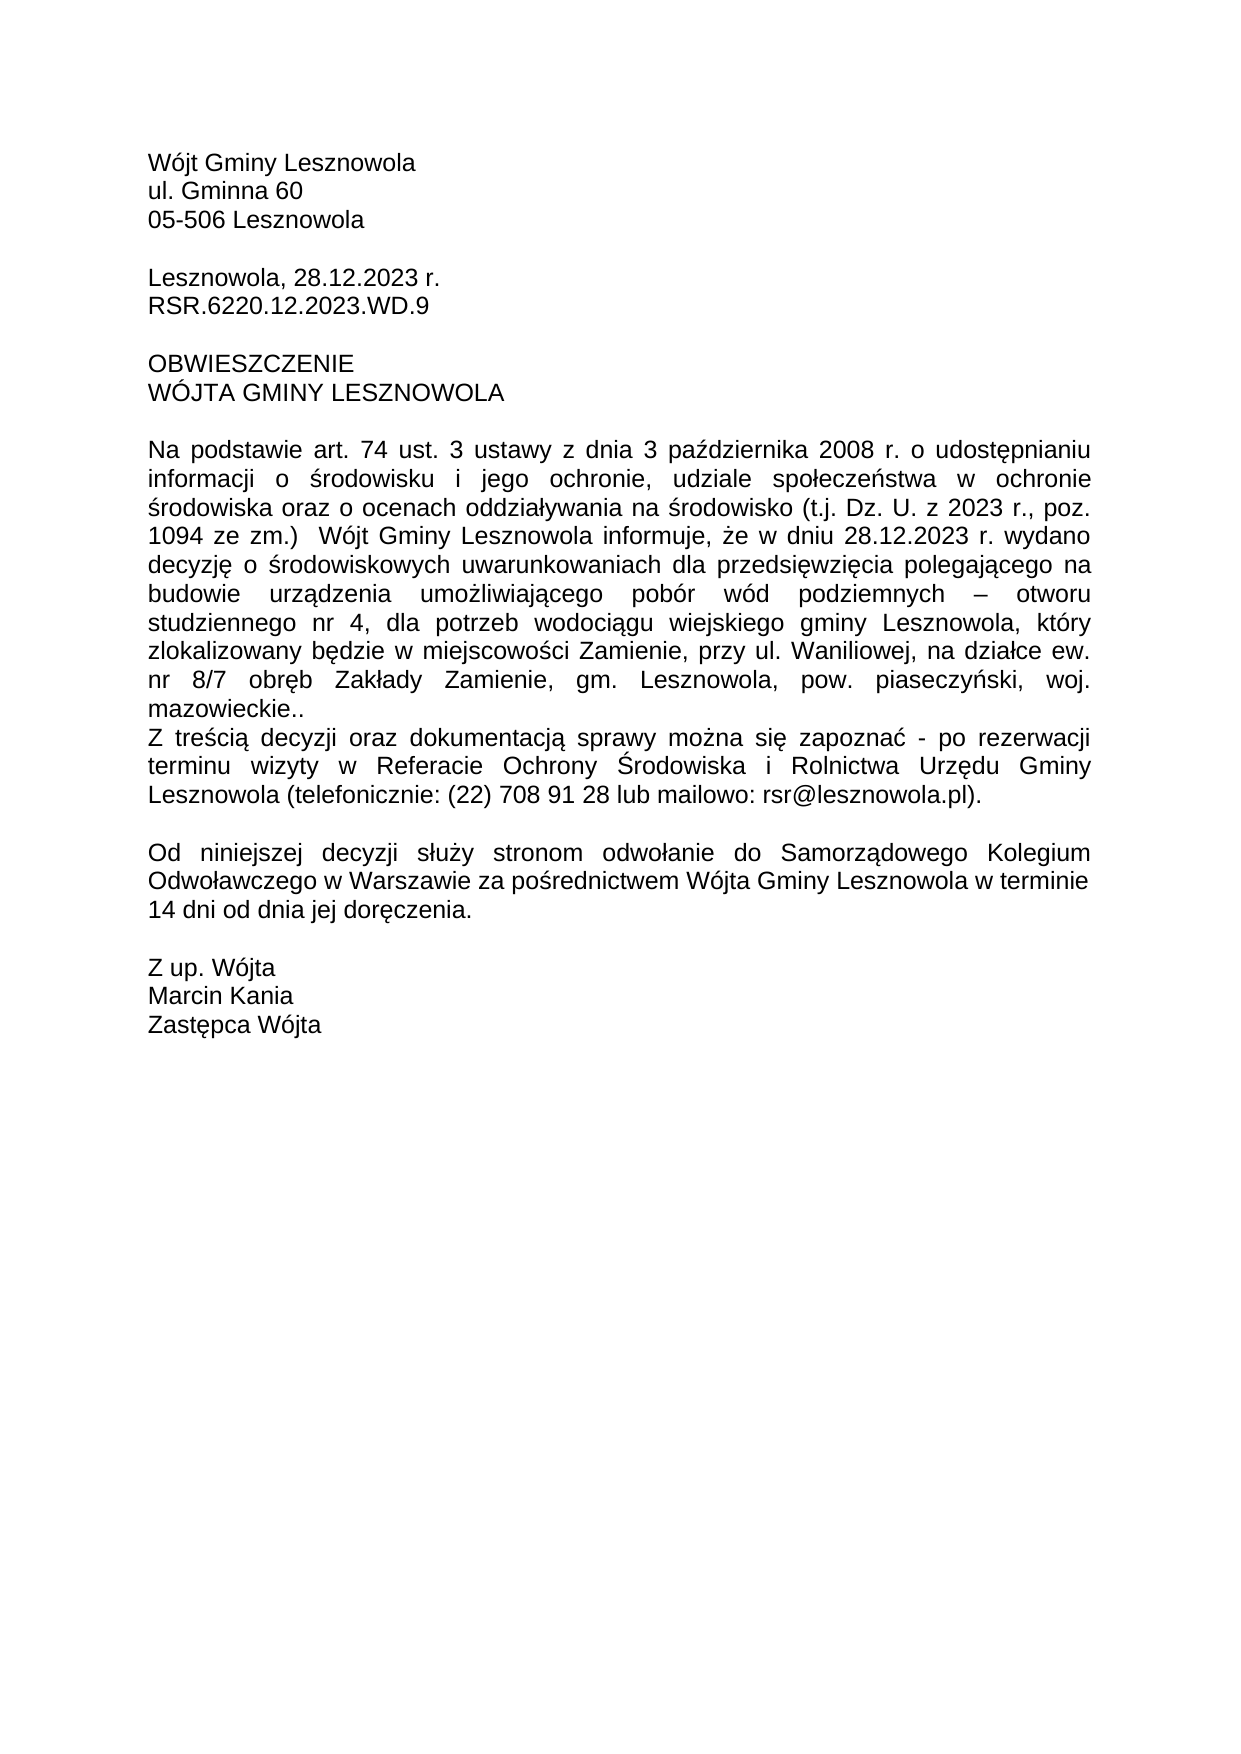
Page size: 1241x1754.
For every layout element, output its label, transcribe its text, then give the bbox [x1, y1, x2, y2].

text WÓJTA GMINY LESZNOWOLA [148, 378, 1093, 406]
text 05-506 Lesznowola [148, 205, 1093, 234]
text Wójt Gminy Lesznowola [148, 148, 1093, 176]
text Zastępca Wójta [148, 1010, 1093, 1039]
text OBWIESZCZENIE [148, 349, 1093, 378]
text Lesznowola, 28.12.2023 r. [148, 263, 1093, 291]
text Z treścią decyzji oraz dokumentacją sprawy można się zapoznać - po rezerwacji terminu wizyty w Referacie Ochrony Środowiska i Rolnictwa Urzędu Gminy Lesznowola (telefonicznie: (22) 708 91 28 lub mailowo: rsr@lesznowola.pl). [148, 723, 1093, 809]
text RSR.6220.12.2023.WD.9 [148, 291, 1093, 320]
text 14 dni od dnia jej doręczenia. [148, 895, 1093, 924]
text Na podstawie art. 74 ust. 3 ustawy z dnia 3 października 2008 r. o udostępnianiu informacji o środowisku i jego ochronie, udziale społeczeństwa w ochronie środowiska oraz o ocenach oddziaływania na środowisko (t.j. Dz. U. z 2023 r., poz. 1094 ze zm.) Wójt Gminy Lesznowola informuje, że w dniu 28.12.2023 r. wydano decyzję o środowiskowych uwarunkowaniach dla przedsięwzięcia polegającego na budowie urządzenia umożliwiającego pobór wód podziemnych – otworu studziennego nr 4, dla potrzeb wodociągu wiejskiego gminy Lesznowola, który zlokalizowany będzie w miejscowości Zamienie, przy ul. Waniliowej, na działce ew. nr 8/7 obręb Zakłady Zamienie, gm. Lesznowola, pow. piaseczyński, woj. mazowieckie.. [148, 435, 1093, 723]
text Marcin Kania [148, 981, 1093, 1010]
text ul. Gminna 60 [148, 176, 1093, 205]
text Z up. Wójta [148, 953, 1093, 981]
text Od niniejszej decyzji służy stronom odwołanie do Samorządowego Kolegium Odwoławczego w Warszawie za pośrednictwem Wójta Gminy Lesznowola w terminie [148, 838, 1093, 895]
